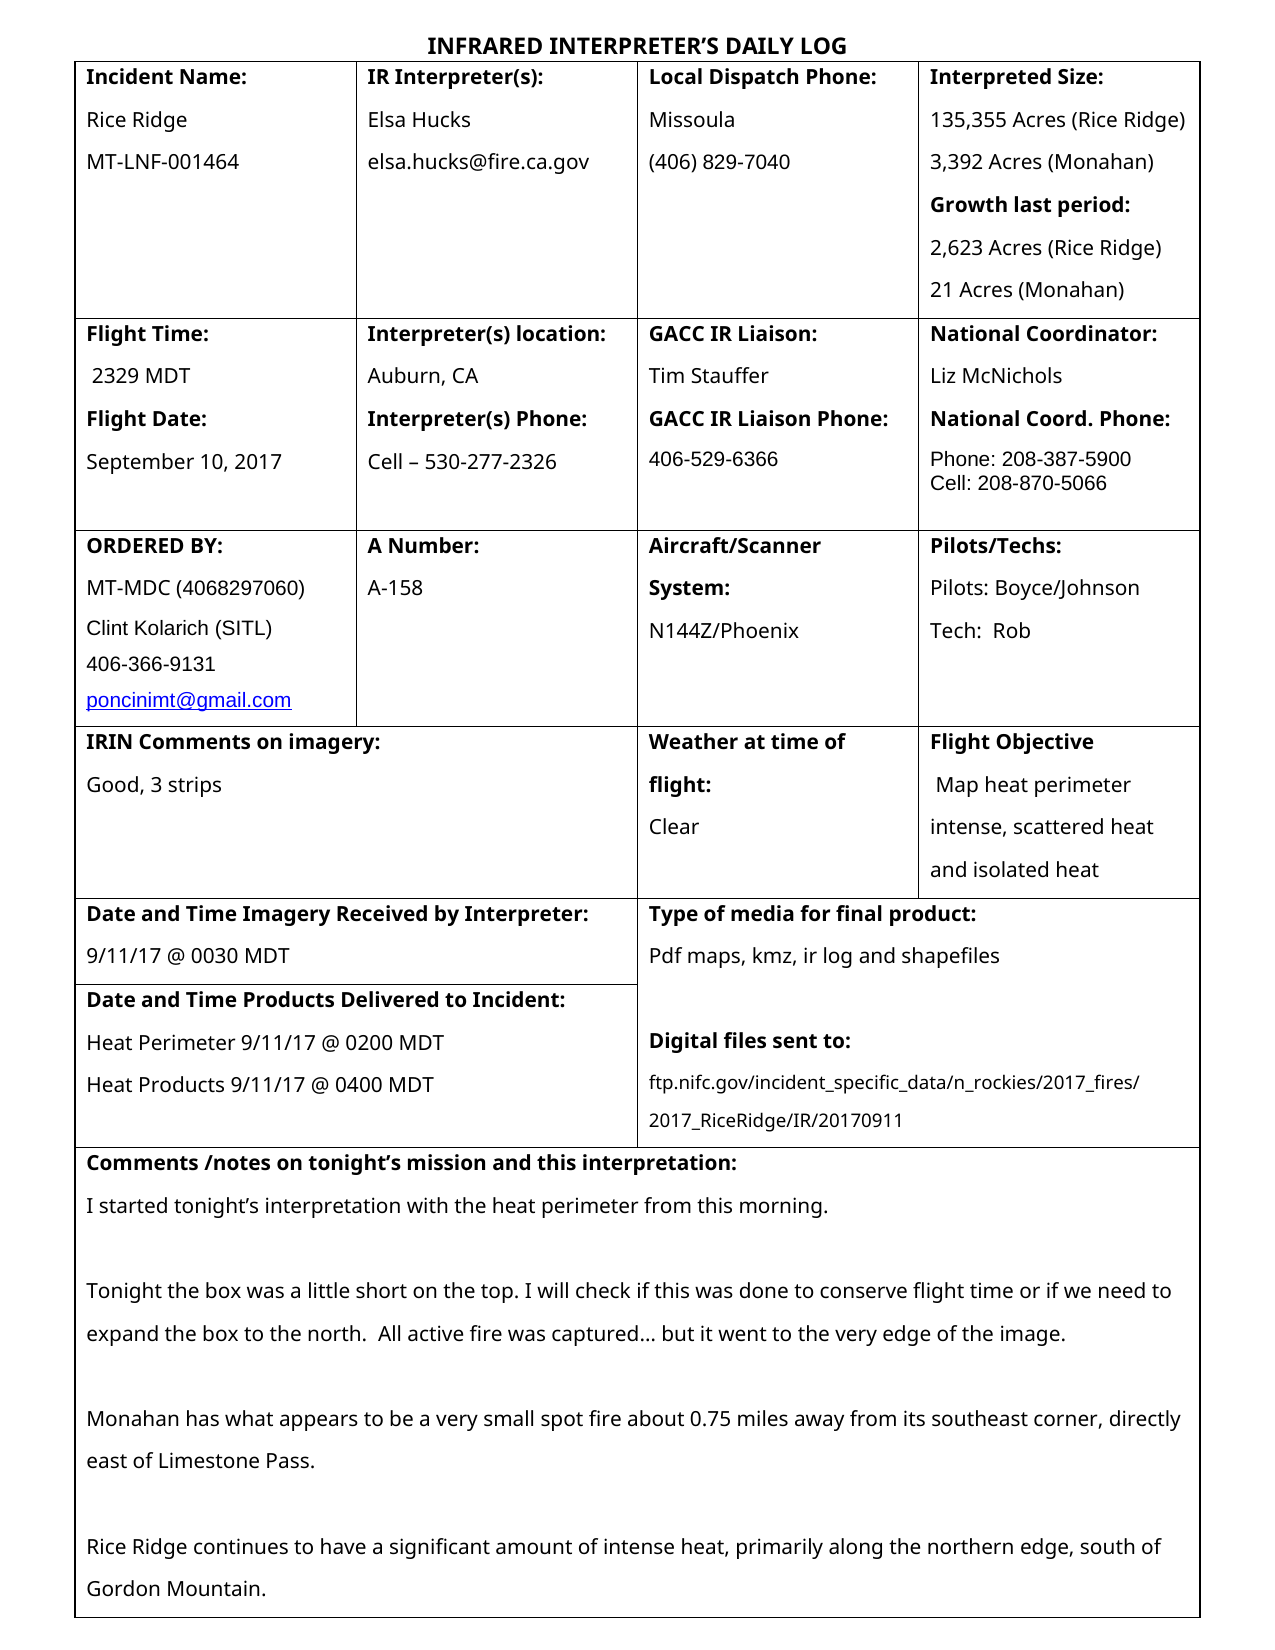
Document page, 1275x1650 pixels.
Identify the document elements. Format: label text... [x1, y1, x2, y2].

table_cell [76, 1148, 1199, 1617]
table_cell GACC IR Liaison: Tim Stauffer GACC IR Liaison Phone: 406-529-6366 [638, 319, 918, 530]
table_cell IRIN Comments on imagery: Good, 3 strips [76, 727, 637, 898]
table_cell Date and Time Products Delivered to Incident: Heat Perimeter 9/11/17 @ 0200 MDT Heat Products 9/11/17 @ 0400 MDT [76, 985, 637, 1147]
table_cell Pilots/Techs: Pilots: Boyce/Johnson Tech: Rob [919, 531, 1199, 726]
table_cell Interpreter(s) location: Auburn, CA Interpreter(s) Phone: Cell – 530-277-2326 [357, 319, 637, 530]
table_header IR Interpreter(s): Elsa Hucks elsa.hucks@fire.ca.gov [357, 62, 637, 318]
table_cell Type of media for final product: Pdf maps, kmz, ir log and shapefiles Digital files sent to: ftp.nifc.gov/incident_specific_data/n_rockies/2017_fires/2017_RiceRidge/IR/20170911 [638, 899, 1199, 1147]
table_cell Date and Time Imagery Received by Interpreter: 9/11/17 @ 0030 MDT [76, 899, 637, 984]
table_header Incident Name: Rice Ridge MT-LNF-001464 [76, 62, 356, 318]
table_cell Flight Time: 2329 MDT Flight Date: September 10, 2017 [76, 319, 356, 530]
table_cell Flight Objective Map heat perimeter intense, scattered heat and isolated heat [919, 727, 1199, 898]
table_header Interpreted Size: 135,355 Acres (Rice Ridge) 3,392 Acres (Monahan) Growth last period: 2,623 Acres (Rice Ridge) 21 Acres (Monahan) [919, 62, 1199, 318]
table_cell ORDERED BY: MT-MDC (4068297060) Clint Kolarich (SITL) 406-366-9131 poncinimt@gmail.com [76, 531, 356, 726]
table_cell Aircraft/Scanner System: N144Z/Phoenix [638, 531, 918, 726]
table_cell A Number: A-158 [357, 531, 637, 726]
table_cell National Coordinator: Liz McNichols National Coord. Phone: Phone: 208-387-5900 Cell: 208-870-5066 [919, 319, 1199, 530]
table_cell Weather at time of flight: Clear [638, 727, 918, 898]
table_header Local Dispatch Phone: Missoula (406) 829-7040 [638, 62, 918, 318]
